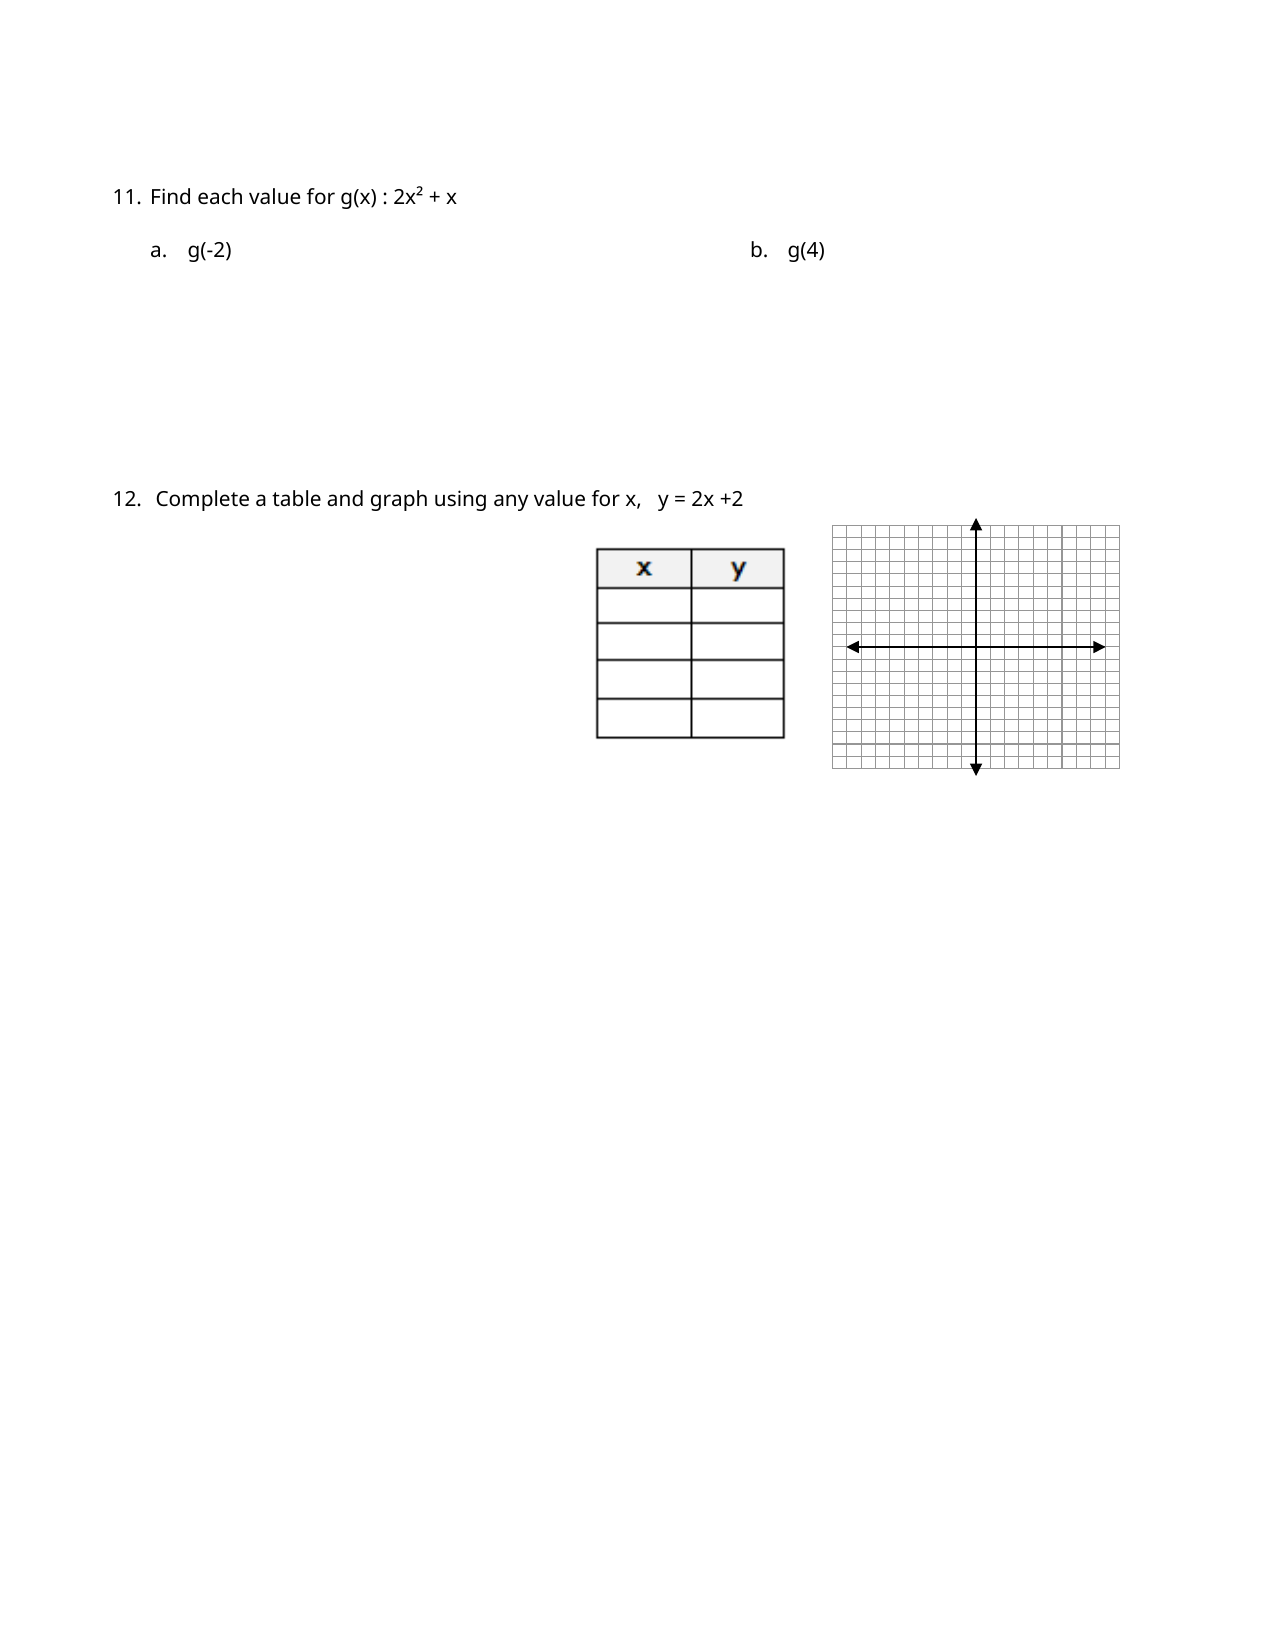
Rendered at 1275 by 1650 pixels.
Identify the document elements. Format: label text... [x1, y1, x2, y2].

picture [589, 539, 791, 743]
list g(4) [750, 235, 1200, 264]
list Complete a table and graph using any value for x, y = 2x +2 [112, 484, 1200, 513]
list Find each value for g(x) : 2x² + x [112, 182, 1200, 210]
list g(-2) [150, 235, 600, 264]
